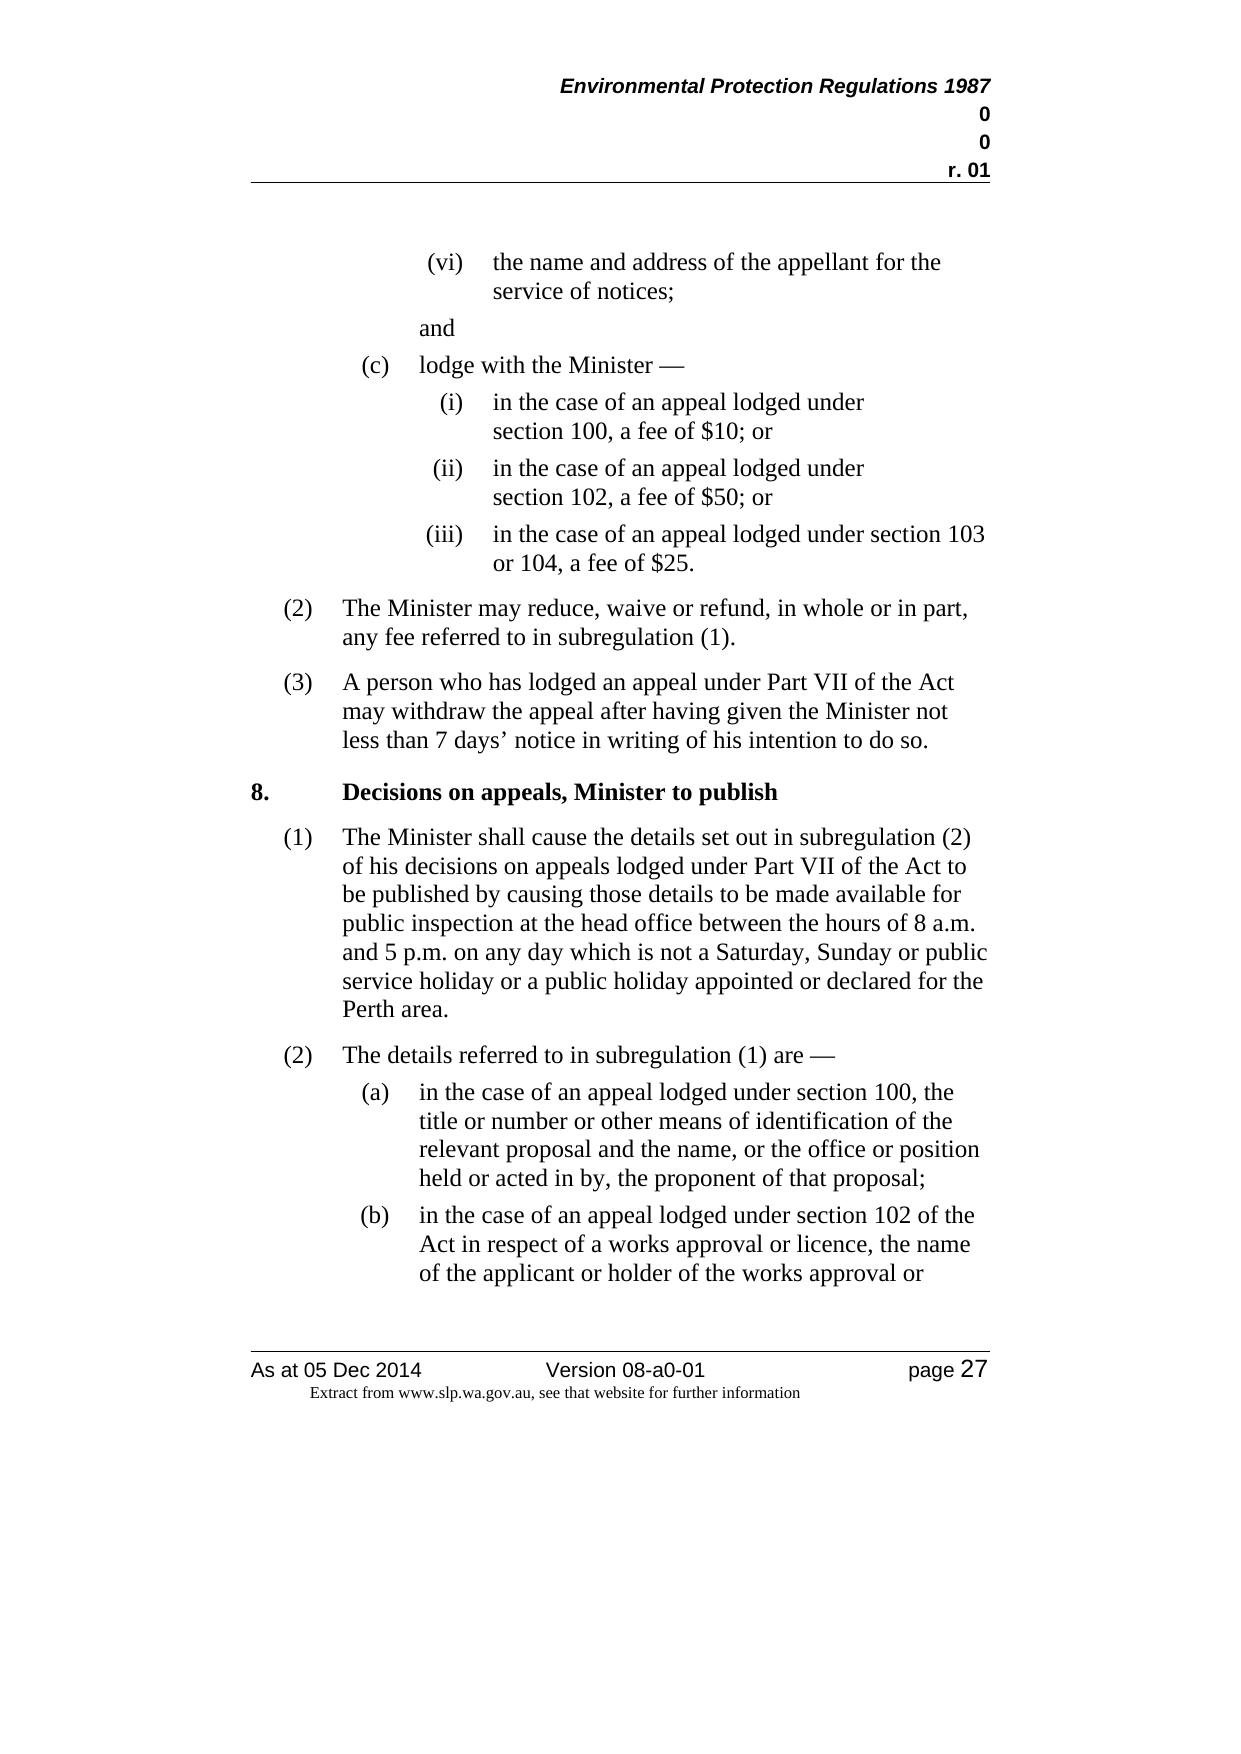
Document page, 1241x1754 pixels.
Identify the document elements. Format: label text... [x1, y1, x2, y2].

text (3) A person who has lodged an appeal under Part VII of the Act may withdraw the appeal after having given the Minister not less than 7 days’ notice in writing of his intention to do so. [251, 667, 990, 754]
text (ii) in the case of an appeal lodged under section 102, a fee of $50; or [251, 453, 990, 511]
text (2) The details referred to in subregulation (1) are — [251, 1040, 990, 1069]
text (i) in the case of an appeal lodged under section 100, a fee of $10; or [251, 387, 990, 445]
text (1) The Minister shall cause the details set out in subregulation (2) of his decisions on appeals lodged under Part VII of the Act to be published by causing those details to be made available for public inspection at the head office between the hours of 8 a.m. and 5 p.m. on any day which is not a Saturday, Sunday or public service holiday or a public holiday appointed or declared for the Perth area. [251, 822, 990, 1023]
text (iii) in the case of an appeal lodged under section 103 or 104, a fee of $25. [251, 519, 990, 577]
text (c) lodge with the Minister — [251, 350, 990, 379]
text (2) The Minister may reduce, waive or refund, in whole or in part, any fee referred to in subregulation (1). [251, 593, 990, 651]
text and [251, 313, 990, 342]
text (a) in the case of an appeal lodged under section 100, the title or number or other means of identification of the relevant proposal and the name, or the office or position held or acted in by, the proponent of that proposal; [251, 1077, 990, 1192]
text (vi) the name and address of the appellant for the service of notices; [251, 247, 990, 305]
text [251, 1200, 990, 1287]
subtitle 8. Decisions on appeals, Minister to publish [251, 777, 990, 805]
